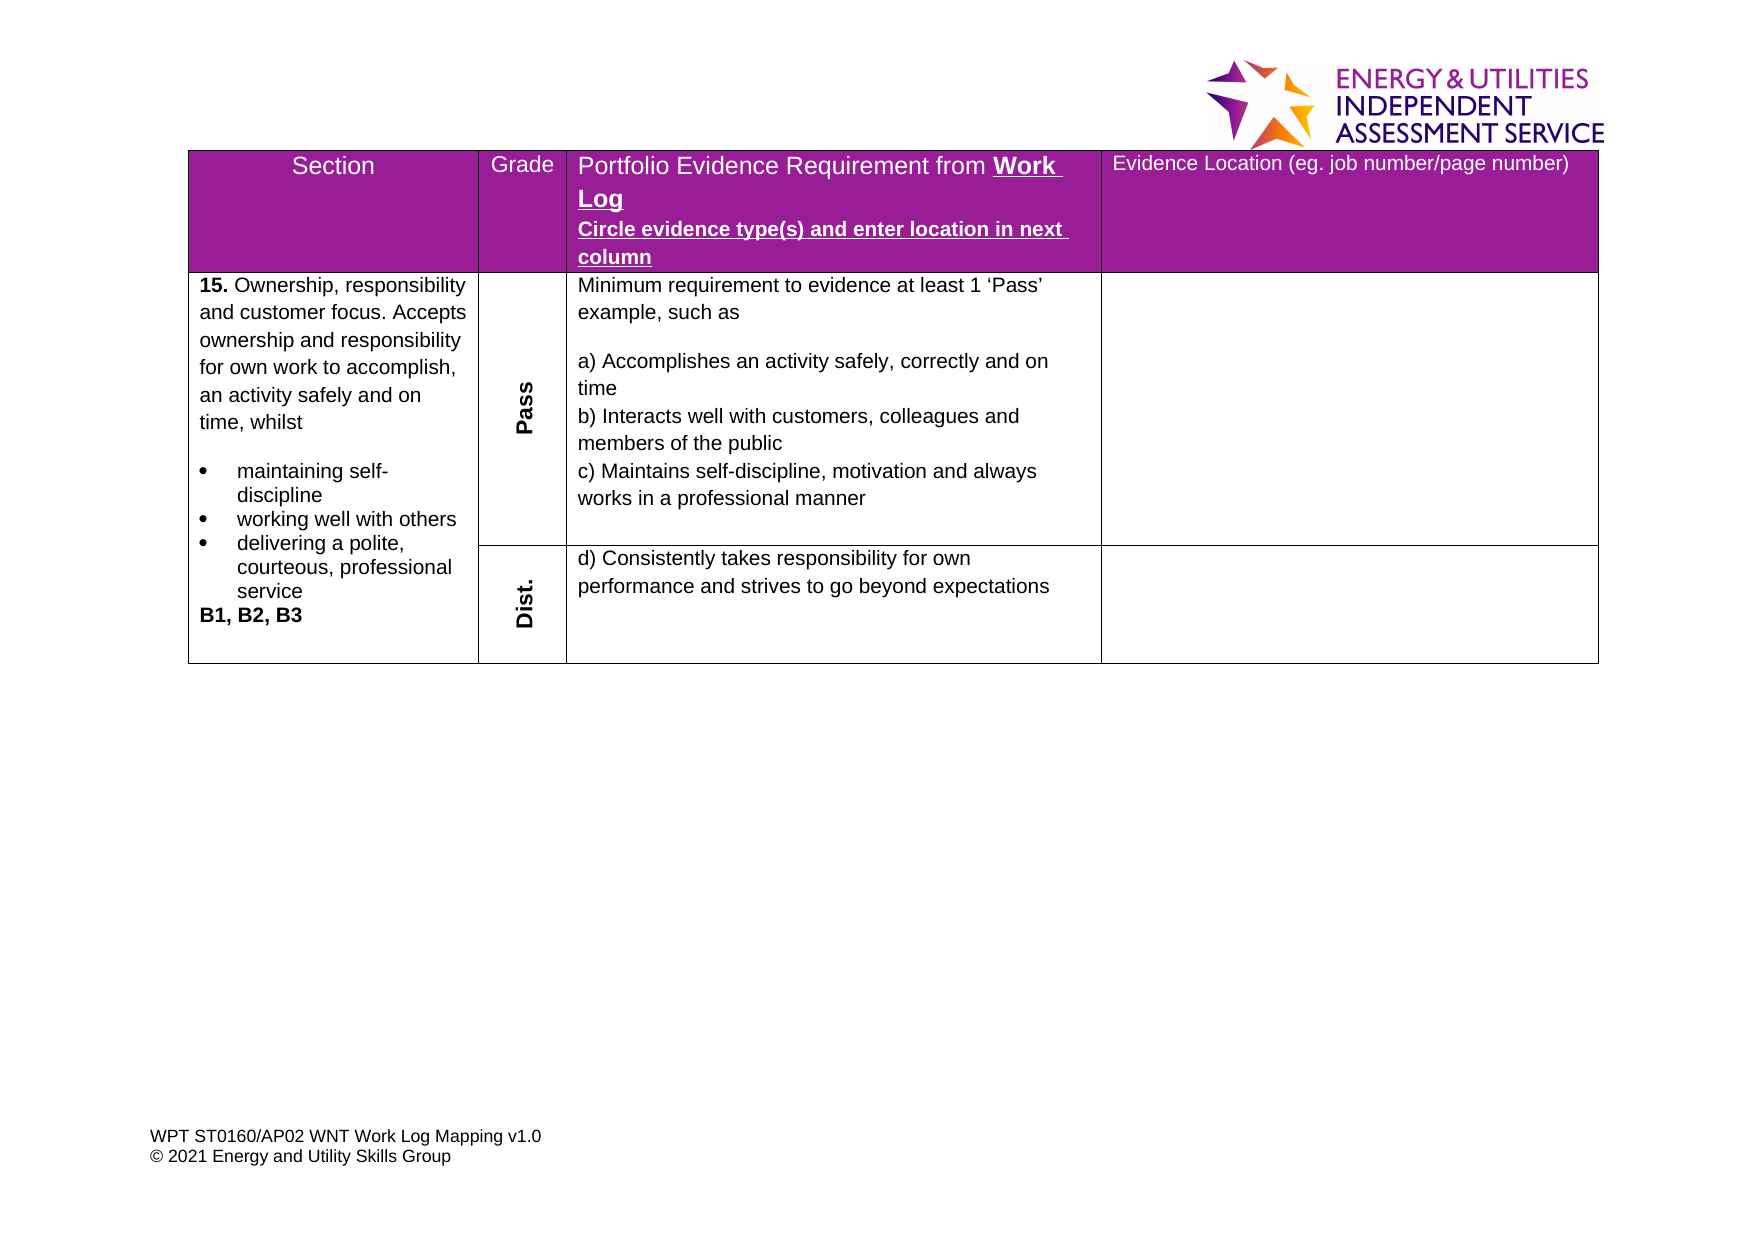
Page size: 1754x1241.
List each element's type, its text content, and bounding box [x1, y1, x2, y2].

table_cell d) Consistently takes responsibility for own performance and strives to go beyond expectations [567, 546, 1101, 663]
table_cell Dist. [479, 546, 566, 663]
table_header Portfolio Evidence Requirement from Work Log Circle evidence type(s) and enter location in next column [567, 151, 1101, 272]
table_header Section [189, 151, 478, 272]
table_header Grade [479, 151, 566, 272]
table_cell Minimum requirement to evidence at least 1 ‘Pass’ example, such as a) Accomplishes an activity safely, correctly and on time b) Interacts well with customers, colleagues and members of the public c) Maintains self-discipline, motivation and always works in a professional manner [567, 273, 1101, 545]
table_cell [1102, 546, 1598, 663]
table_cell [1102, 273, 1598, 545]
picture [1206, 60, 1604, 150]
table_header Evidence Location (eg. job number/page number) [1102, 151, 1598, 272]
table_cell Pass [479, 273, 566, 545]
table_cell 15. Ownership, responsibility and customer focus. Accepts ownership and responsibility for own work to accomplish, an activity safely and on time, whilst maintaining self-discipline working well with others delivering a polite, courteous, professional service B1, B2, B3 [189, 273, 478, 663]
